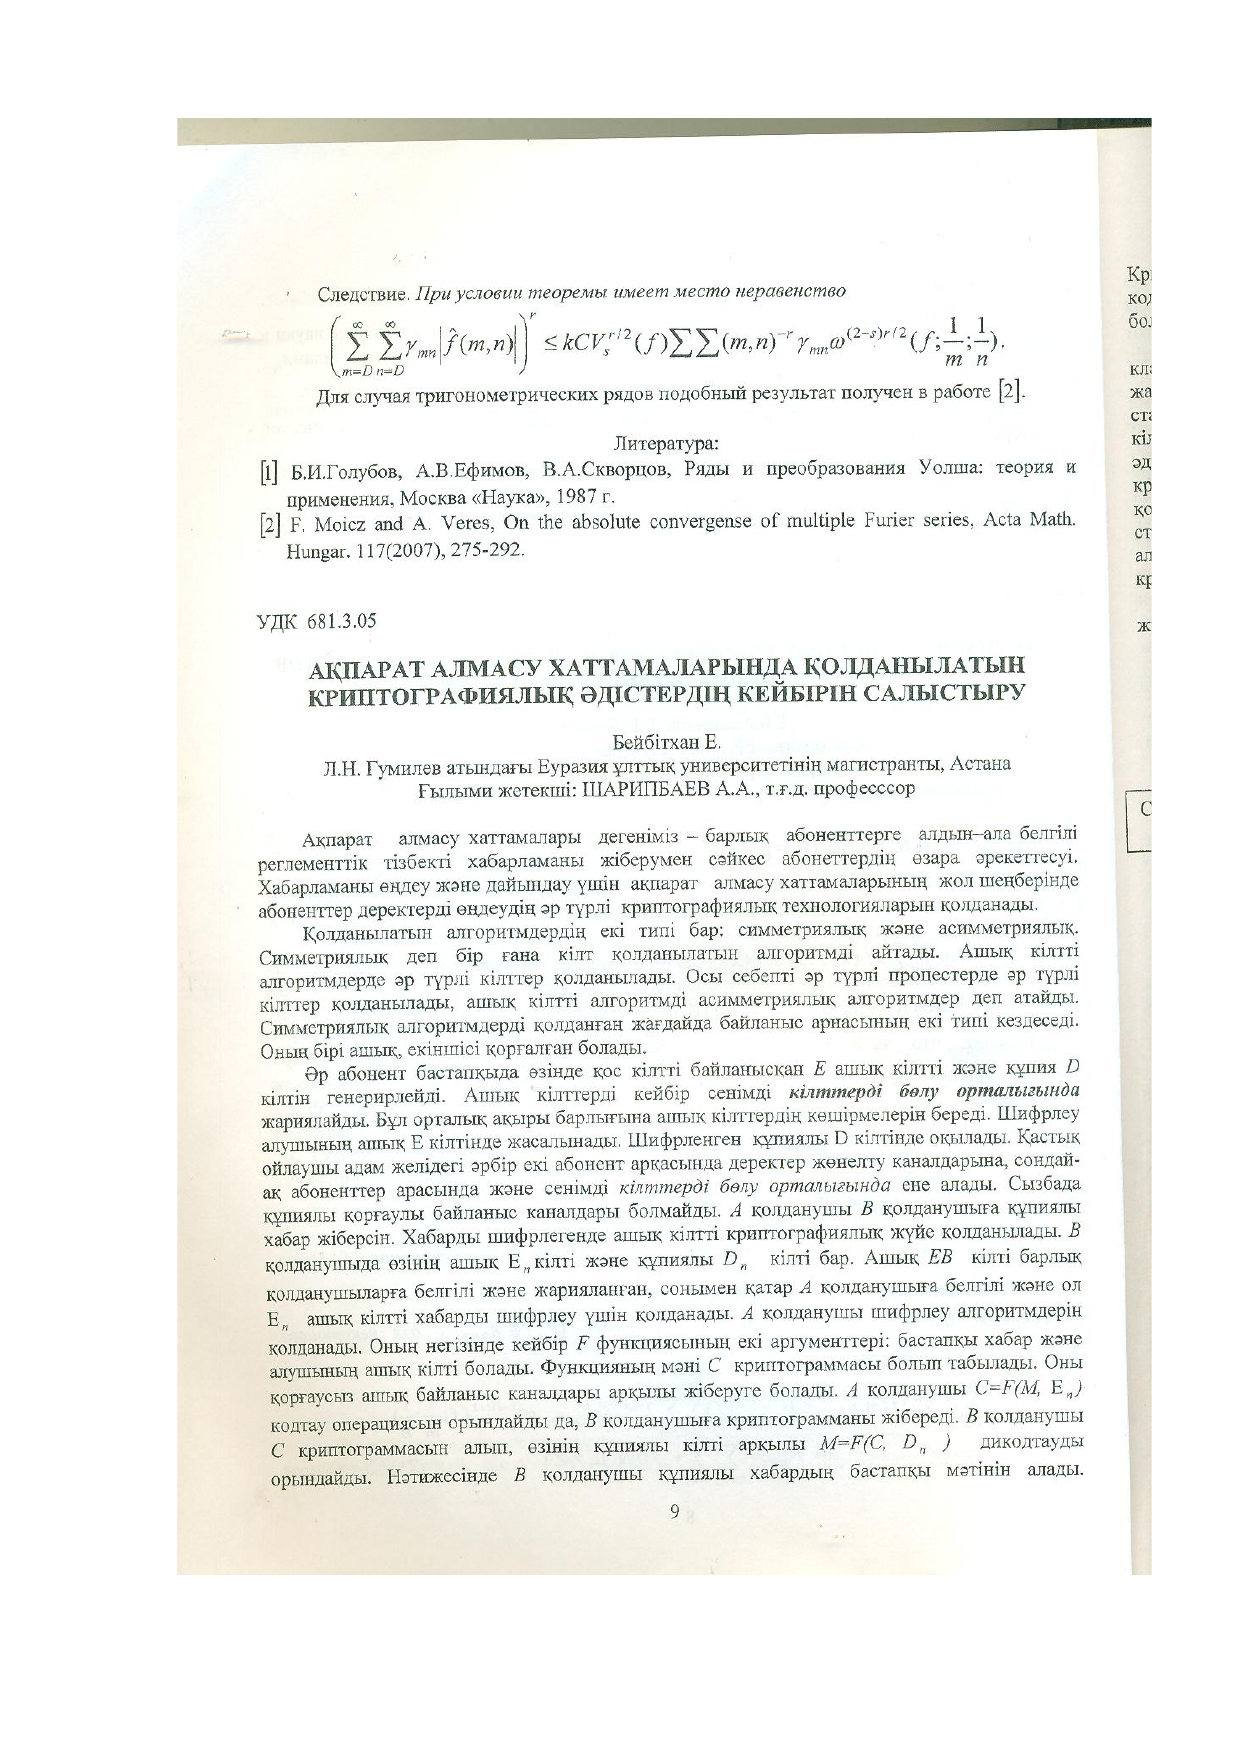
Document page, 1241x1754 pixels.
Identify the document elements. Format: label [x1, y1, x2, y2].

picture [177, 118, 1152, 1575]
